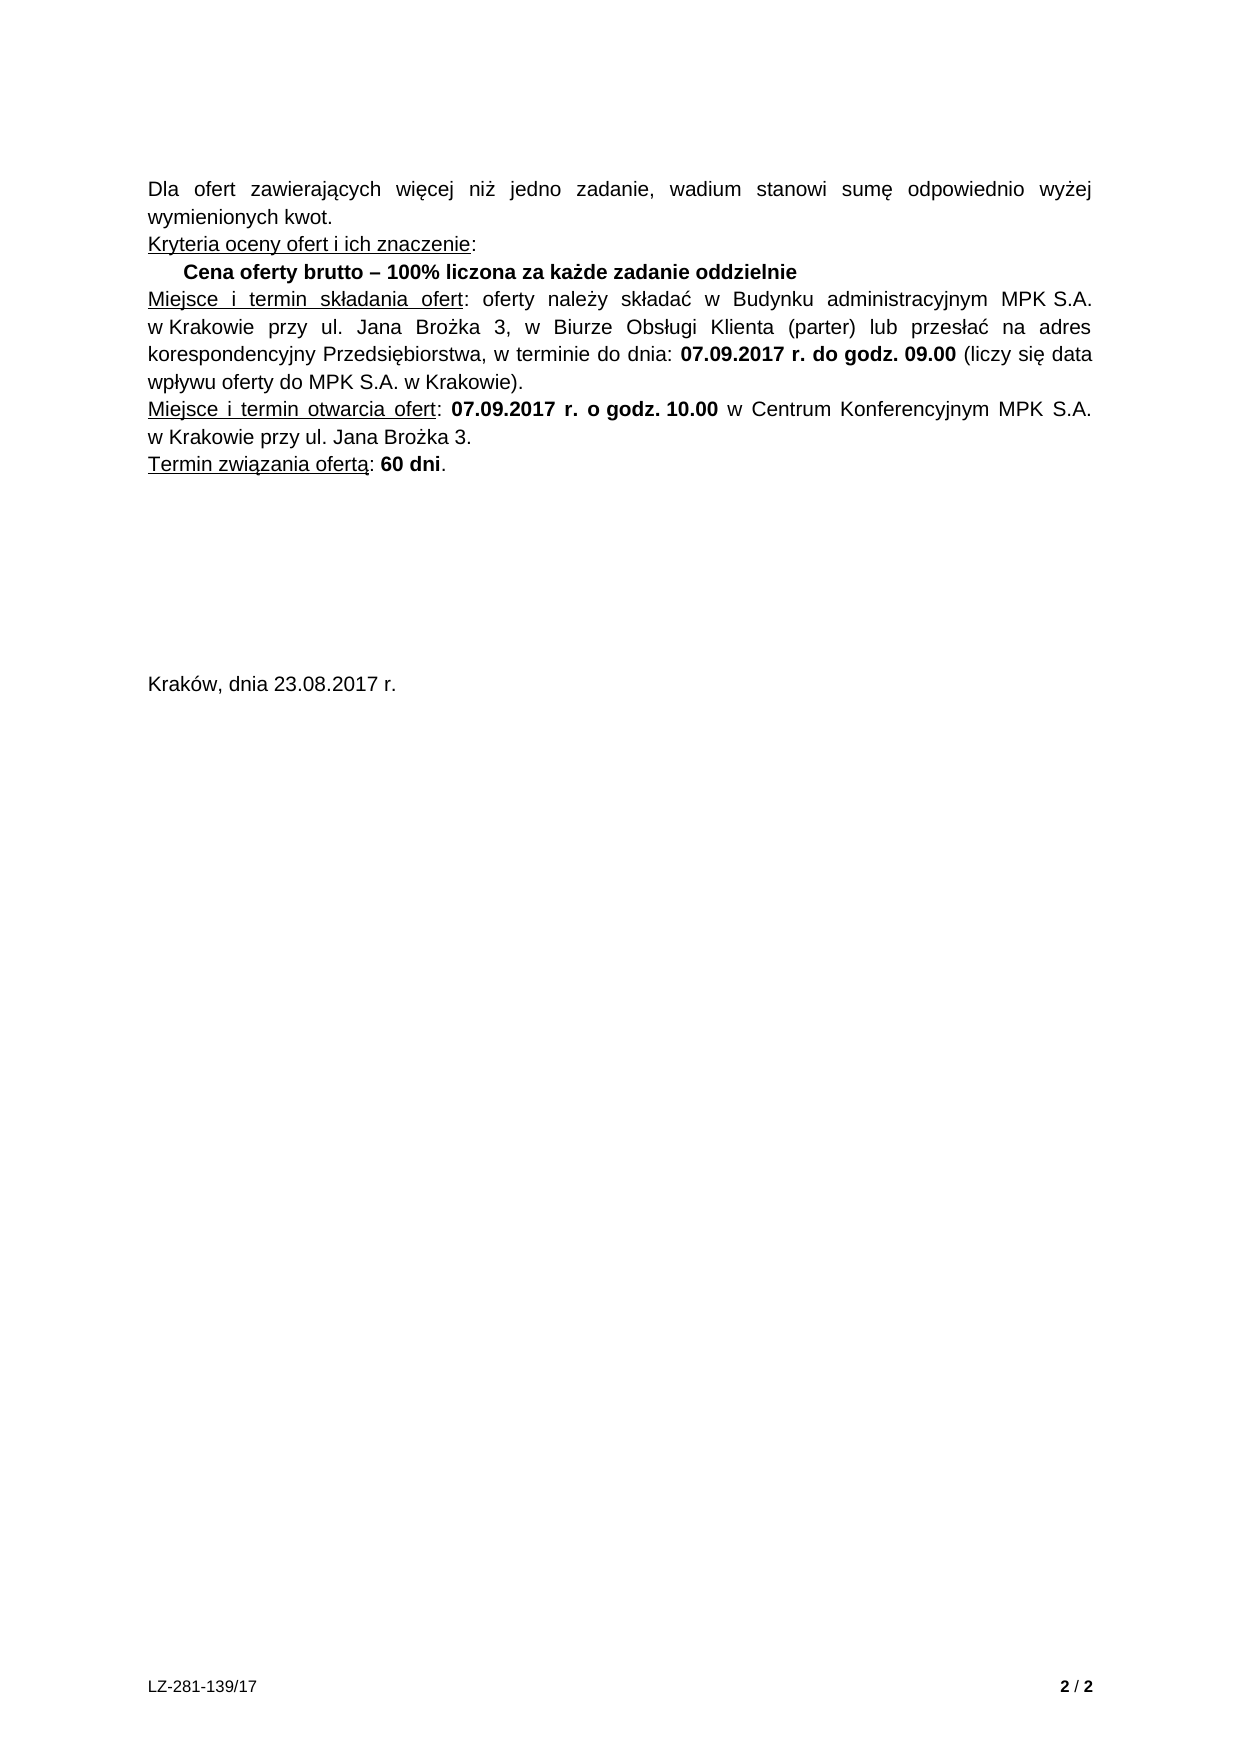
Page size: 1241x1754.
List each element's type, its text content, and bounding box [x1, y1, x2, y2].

text Miejsce i termin składania ofert: oferty należy składać w Budynku administracyjnym MPK S.A. w Krakowie przy ul. Jana Brożka 3, w Biurze Obsługi Klienta (parter) lub przesłać na adres korespondencyjny Przedsiębiorstwa, w terminie do dnia: 07.09.2017 r. do godz. 09.00 (liczy się data wpływu oferty do MPK S.A. w Krakowie). [148, 287, 1092, 394]
text Cena oferty brutto – 100% liczona za każde zadanie oddzielnie [148, 260, 1092, 284]
text Dla ofert zawierających więcej niż jedno zadanie, wadium stanowi sumę odpowiednio wyżej wymienionych kwot. [148, 177, 1092, 229]
text Kryteria oceny ofert i ich znaczenie: [148, 232, 1092, 256]
text Termin związania ofertą: 60 dni. [148, 452, 1092, 476]
text Miejsce i termin otwarcia ofert: 07.09.2017 r. o godz. 10.00 w Centrum Konferencyjnym MPK S.A. w Krakowie przy ul. Jana Brożka 3. [148, 397, 1092, 449]
text Kraków, dnia 23.08.2017 r. [148, 672, 1092, 696]
